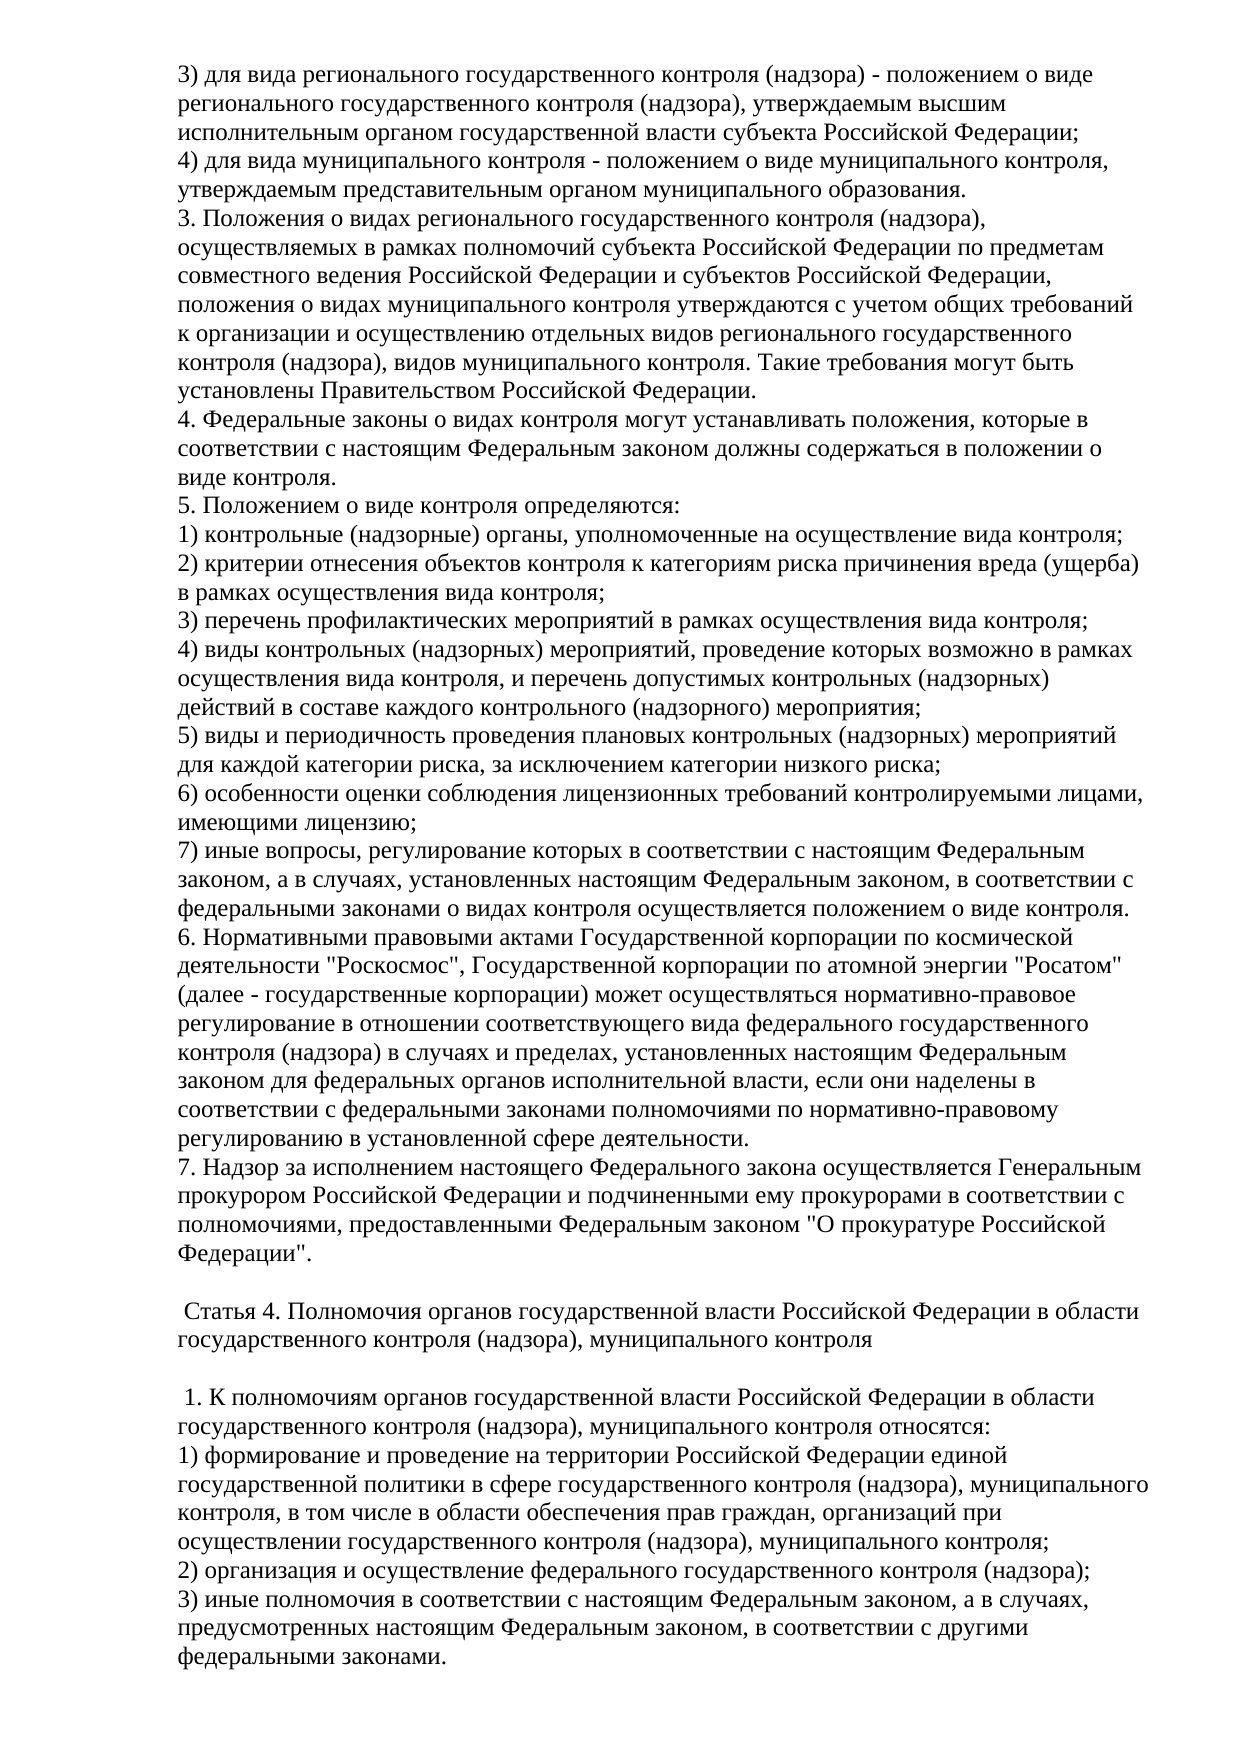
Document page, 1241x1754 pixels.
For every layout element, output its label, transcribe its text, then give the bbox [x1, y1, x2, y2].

text 4) виды контрольных (надзорных) мероприятий, проведение которых возможно в рамках осуществления вида контроля, и перечень допустимых контрольных (надзорных) действий в составе каждого контрольного (надзорного) мероприятия; [177, 634, 1152, 720]
text 3) для вида регионального государственного контроля (надзора) - положением о виде регионального государственного контроля (надзора), утверждаемым высшим исполнительным органом государственной власти субъекта Российской Федерации; [177, 59, 1152, 145]
text Статья 4. Полномочия органов государственной власти Российской Федерации в области государственного контроля (надзора), муниципального контроля [177, 1296, 1152, 1353]
text 4) для вида муниципального контроля - положением о виде муниципального контроля, утверждаемым представительным органом муниципального образования. [177, 145, 1152, 203]
text 7. Надзор за исполнением настоящего Федерального закона осуществляется Генеральным прокурором Российской Федерации и подчиненными ему прокурорами в соответствии с полномочиями, предоставленными Федеральным законом "О прокуратуре Российской Федерации". [177, 1152, 1152, 1267]
text 5) виды и периодичность проведения плановых контрольных (надзорных) мероприятий для каждой категории риска, за исключением категории низкого риска; [177, 720, 1152, 778]
text 6) особенности оценки соблюдения лицензионных требований контролируемыми лицами, имеющими лицензию; [177, 778, 1152, 835]
text 3. Положения о видах регионального государственного контроля (надзора), осуществляемых в рамках полномочий субъекта Российской Федерации по предметам совместного ведения Российской Федерации и субъектов Российской Федерации, положения о видах муниципального контроля утверждаются с учетом общих требований к организации и осуществлению отдельных видов регионального государственного контроля (надзора), видов муниципального контроля. Такие требования могут быть установлены Правительством Российской Федерации. [177, 203, 1152, 404]
text 5. Положением о виде контроля определяются: [177, 490, 1152, 519]
text 6. Нормативными правовыми актами Государственной корпорации по космической деятельности "Роскосмос", Государственной корпорации по атомной энергии "Росатом" (далее - государственные корпорации) может осуществляться нормативно-правовое регулирование в отношении соответствующего вида федерального государственного контроля (надзора) в случаях и пределах, установленных настоящим Федеральным законом для федеральных органов исполнительной власти, если они наделены в соответствии с федеральными законами полномочиями по нормативно-правовому регулированию в установленной сфере деятельности. [177, 922, 1152, 1152]
text 1) формирование и проведение на территории Российской Федерации единой государственной политики в сфере государственного контроля (надзора), муниципального контроля, в том числе в области обеспечения прав граждан, организаций при осуществлении государственного контроля (надзора), муниципального контроля; [177, 1440, 1152, 1555]
text 7) иные вопросы, регулирование которых в соответствии с настоящим Федеральным законом, а в случаях, установленных настоящим Федеральным законом, в соответствии с федеральными законами о видах контроля осуществляется положением о виде контроля. [177, 835, 1152, 922]
text 1. К полномочиям органов государственной власти Российской Федерации в области государственного контроля (надзора), муниципального контроля относятся: [177, 1382, 1152, 1440]
text 1) контрольные (надзорные) органы, уполномоченные на осуществление вида контроля; [177, 519, 1152, 548]
text 2) критерии отнесения объектов контроля к категориям риска причинения вреда (ущерба) в рамках осуществления вида контроля; [177, 548, 1152, 605]
text 4. Федеральные законы о видах контроля могут устанавливать положения, которые в соответствии с настоящим Федеральным законом должны содержаться в положении о виде контроля. [177, 404, 1152, 490]
text 3) перечень профилактических мероприятий в рамках осуществления вида контроля; [177, 605, 1152, 634]
text 2) организация и осуществление федерального государственного контроля (надзора); [177, 1555, 1152, 1584]
